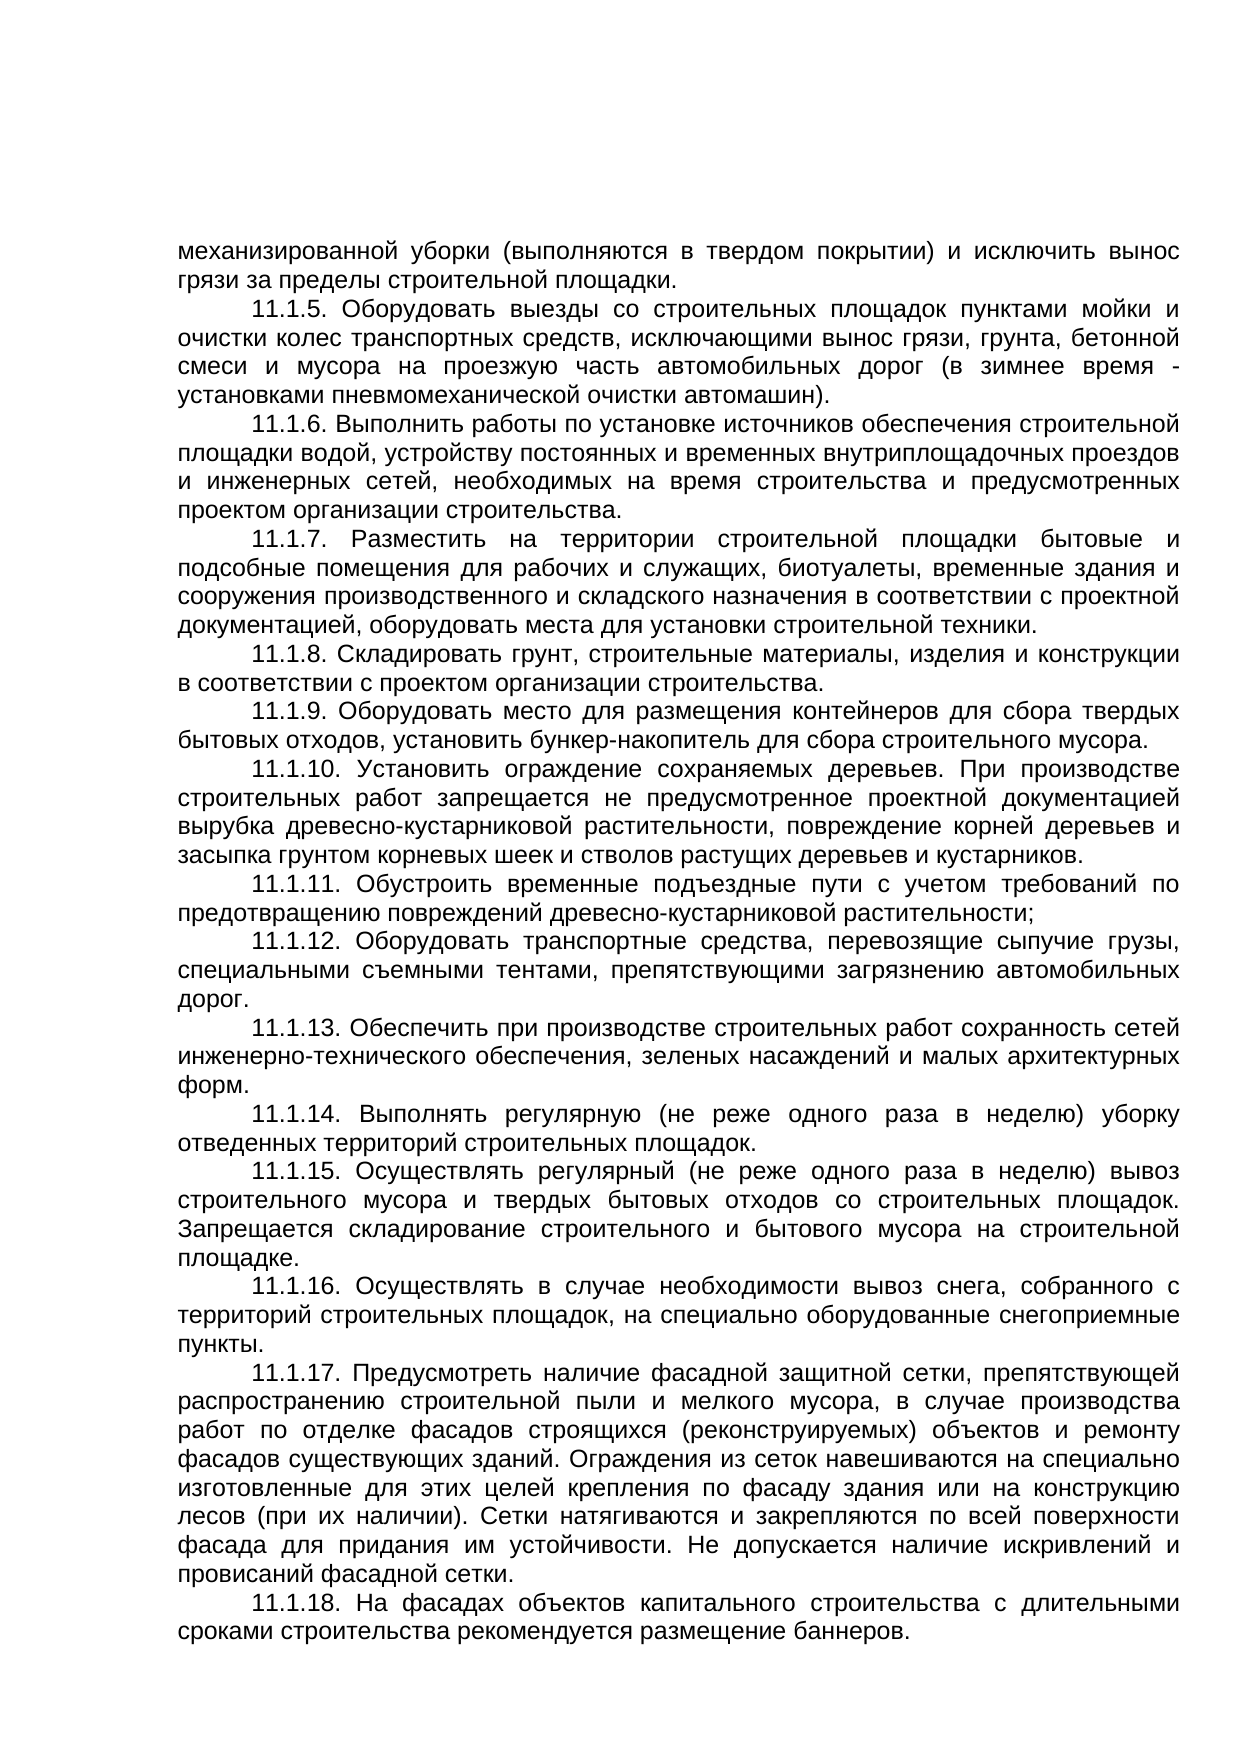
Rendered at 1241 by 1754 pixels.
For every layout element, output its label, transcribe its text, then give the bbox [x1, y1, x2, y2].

text 11.1.17. Предусмотреть наличие фасадной защитной сетки, препятствующей распространению строительной пыли и мелкого мусора, в случае производства работ по отделке фасадов строящихся (реконструируемых) объектов и ремонту фасадов существующих зданий. Ограждения из сеток навешиваются на специально изготовленные для этих целей крепления по фасаду здания или на конструкцию лесов (при их наличии). Сетки натягиваются и закрепляются по всей поверхности фасада для придания им устойчивости. Не допускается наличие искривлений и провисаний фасадной сетки. [177, 1357, 1181, 1587]
text 11.1.10. Установить ограждение сохраняемых деревьев. При производстве строительных работ запрещается не предусмотренное проектной документацией вырубка древесно-кустарниковой растительности, повреждение корней деревьев и засыпка грунтом корневых шеек и стволов растущих деревьев и кустарников. [177, 754, 1181, 869]
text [177, 236, 1181, 294]
text 11.1.16. Осуществлять в случае необходимости вывоз снега, собранного с территорий строительных площадок, на специально оборудованные снегоприемные пункты. [177, 1271, 1181, 1357]
text 11.1.18. На фасадах объектов капитального строительства с длительными сроками строительства рекомендуется размещение баннеров. [177, 1587, 1181, 1645]
text 11.1.12. Оборудовать транспортные средства, перевозящие сыпучие грузы, специальными съемными тентами, препятствующими загрязнению автомобильных дорог. [177, 926, 1181, 1012]
text 11.1.9. Оборудовать место для размещения контейнеров для сбора твердых бытовых отходов, установить бункер-накопитель для сбора строительного мусора. [177, 696, 1181, 754]
text 11.1.6. Выполнить работы по установке источников обеспечения строительной площадки водой, устройству постоянных и временных внутриплощадочных проездов и инженерных сетей, необходимых на время строительства и предусмотренных проектом организации строительства. [177, 409, 1181, 524]
text 11.1.13. Обеспечить при производстве строительных работ сохранность сетей инженерно-технического обеспечения, зеленых насаждений и малых архитектурных форм. [177, 1012, 1181, 1099]
text 11.1.5. Оборудовать выезды со строительных площадок пунктами мойки и очистки колес транспортных средств, исключающими вынос грязи, грунта, бетонной смеси и мусора на проезжую часть автомобильных дорог (в зимнее время - установками пневмомеханической очистки автомашин). [177, 294, 1181, 409]
text 11.1.8. Складировать грунт, строительные материалы, изделия и конструкции в соответствии с проектом организации строительства. [177, 639, 1181, 696]
text 11.1.15. Осуществлять регулярный (не реже одного раза в неделю) вывоз строительного мусора и твердых бытовых отходов со строительных площадок. Запрещается складирование строительного и бытового мусора на строительной площадке. [177, 1156, 1181, 1271]
text 11.1.14. Выполнять регулярную (не реже одного раза в неделю) уборку отведенных территорий строительных площадок. [177, 1099, 1181, 1156]
text 11.1.7. Разместить на территории строительной площадки бытовые и подсобные помещения для рабочих и служащих, биотуалеты, временные здания и сооружения производственного и складского назначения в соответствии с проектной документацией, оборудовать места для установки строительной техники. [177, 524, 1181, 639]
text 11.1.11. Обустроить временные подъездные пути с учетом требований по предотвращению повреждений древесно-кустарниковой растительности; [177, 869, 1181, 926]
